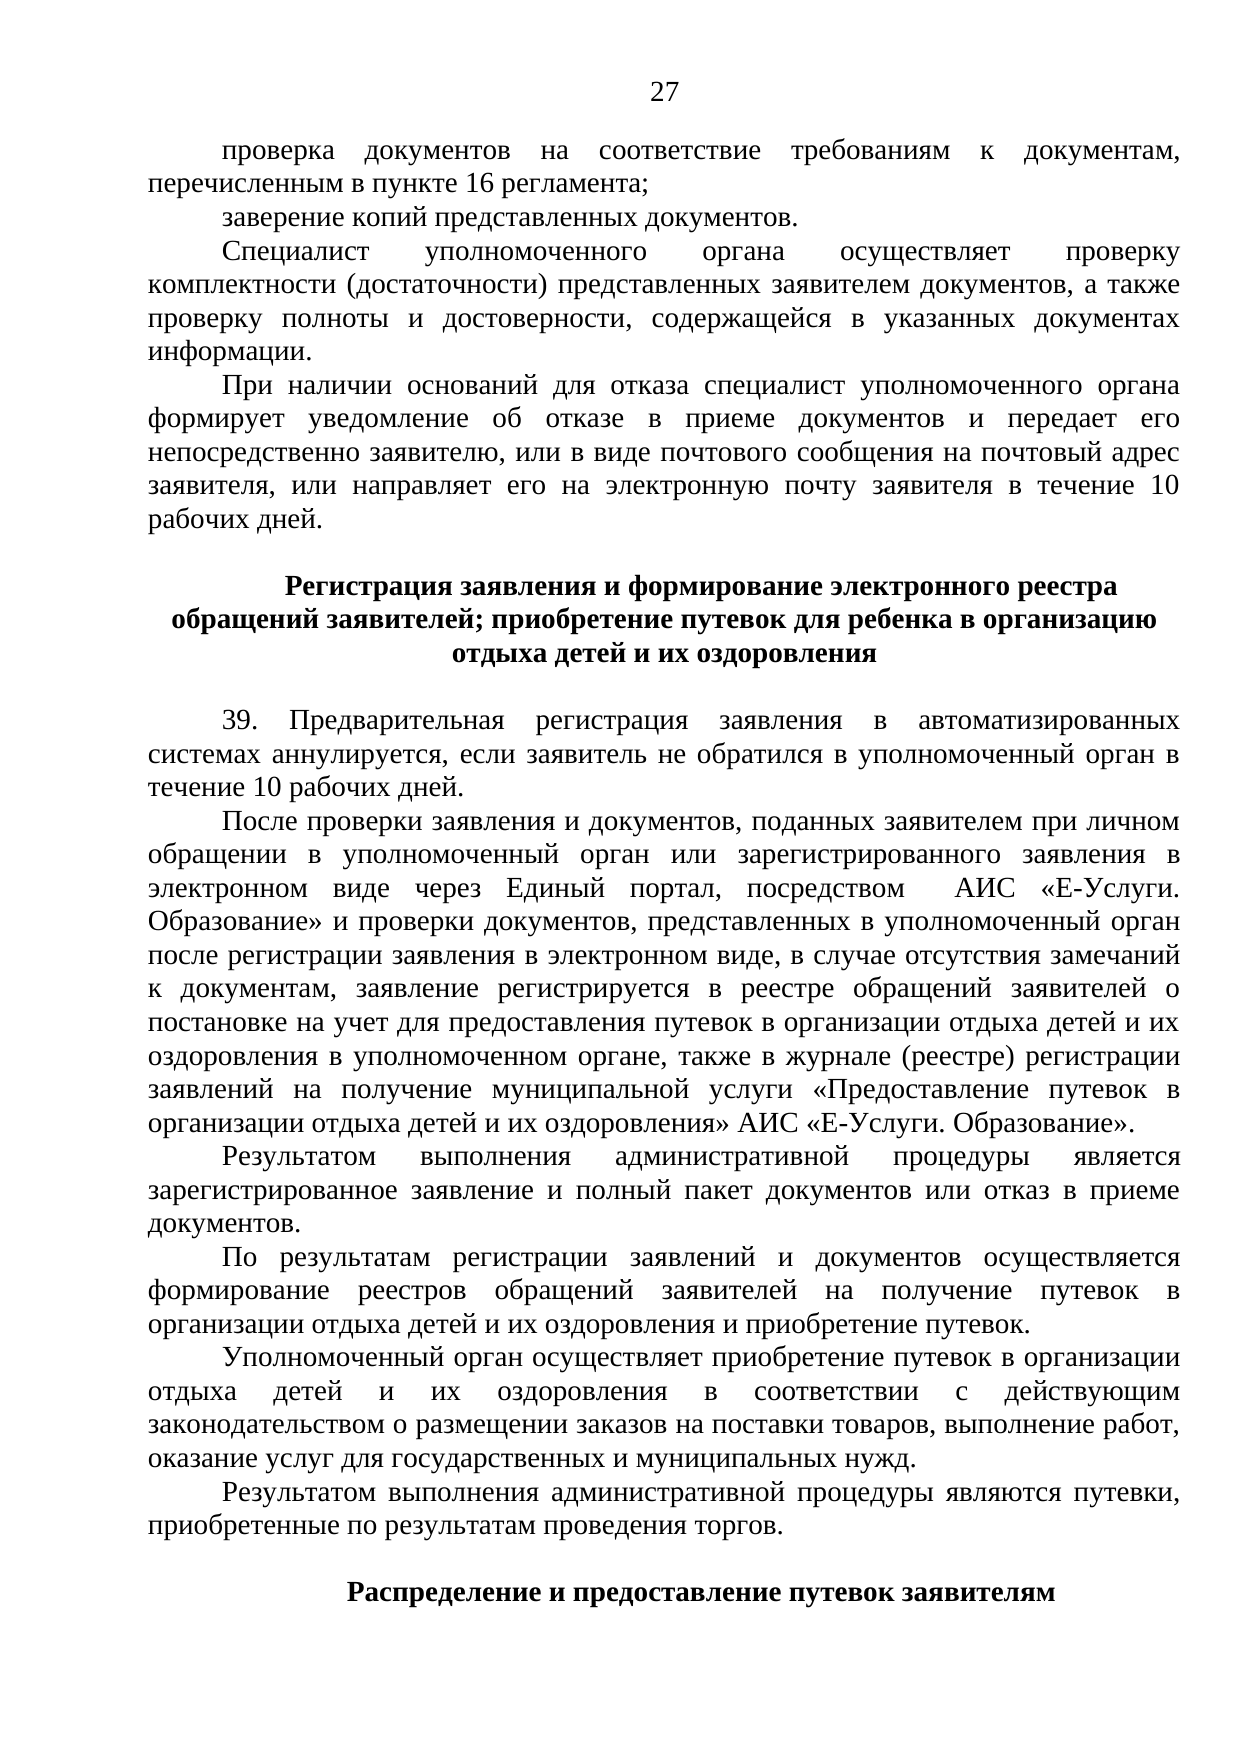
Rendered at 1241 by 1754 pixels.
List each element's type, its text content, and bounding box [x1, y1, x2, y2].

text Специалист уполномоченного органа осуществляет проверку комплектности (достаточности) представленных заявителем документов, а также проверку полноты и достоверности, содержащейся в указанных документах информации. [148, 233, 1181, 367]
text При наличии оснований для отказа специалист уполномоченного органа формирует уведомление об отказе в приеме документов и передает его непосредственно заявителю, или в виде почтового сообщения на почтовый адрес заявителя, или направляет его на электронную почту заявителя в течение 10 рабочих дней. [148, 367, 1181, 534]
text После проверки заявления и документов, поданных заявителем при личном обращении в уполномоченный орган или зарегистрированного заявления в электронном виде через Единый портал, посредством АИС «Е-Услуги. Образование» и проверки документов, представленных в уполномоченный орган после регистрации заявления в электронном виде, в случае отсутствия замечаний к документам, заявление регистрируется в реестре обращений заявителей о постановке на учет для предоставления путевок в организации отдыха детей и их оздоровления в уполномоченном органе, также в журнале (реестре) регистрации заявлений на получение муниципальной услуги «Предоставление путевок в организации отдыха детей и их оздоровления» АИС «Е-Услуги. Образование». [148, 803, 1181, 1138]
text проверка документов на соответствие требованиям к документам, перечисленным в пункте 16 регламента; [148, 132, 1181, 199]
text Результатом выполнения административной процедуры является зарегистрированное заявление и полный пакет документов или отказ в приеме документов. [148, 1138, 1181, 1239]
text Регистрация заявления и формирование электронного реестра обращений заявителей; приобретение путевок для ребенка в организацию отдыха детей и их оздоровления [148, 568, 1181, 669]
text заверение копий представленных документов. [148, 199, 1181, 233]
text 39. Предварительная регистрация заявления в автоматизированных системах аннулируется, если заявитель не обратился в уполномоченный орган в течение 10 рабочих дней. [148, 702, 1181, 803]
text По результатам регистрации заявлений и документов осуществляется формирование реестров обращений заявителей на получение путевок в организации отдыха детей и их оздоровления и приобретение путевок. [148, 1239, 1181, 1339]
text Распределение и предоставление путевок заявителям [148, 1574, 1181, 1608]
text Результатом выполнения административной процедуры являются путевки, приобретенные по результатам проведения торгов. [148, 1474, 1181, 1541]
text Уполномоченный орган осуществляет приобретение путевок в организации отдыха детей и их оздоровления в соответствии с действующим законодательством о размещении заказов на поставки товаров, выполнение работ, оказание услуг для государственных и муниципальных нужд. [148, 1339, 1181, 1474]
